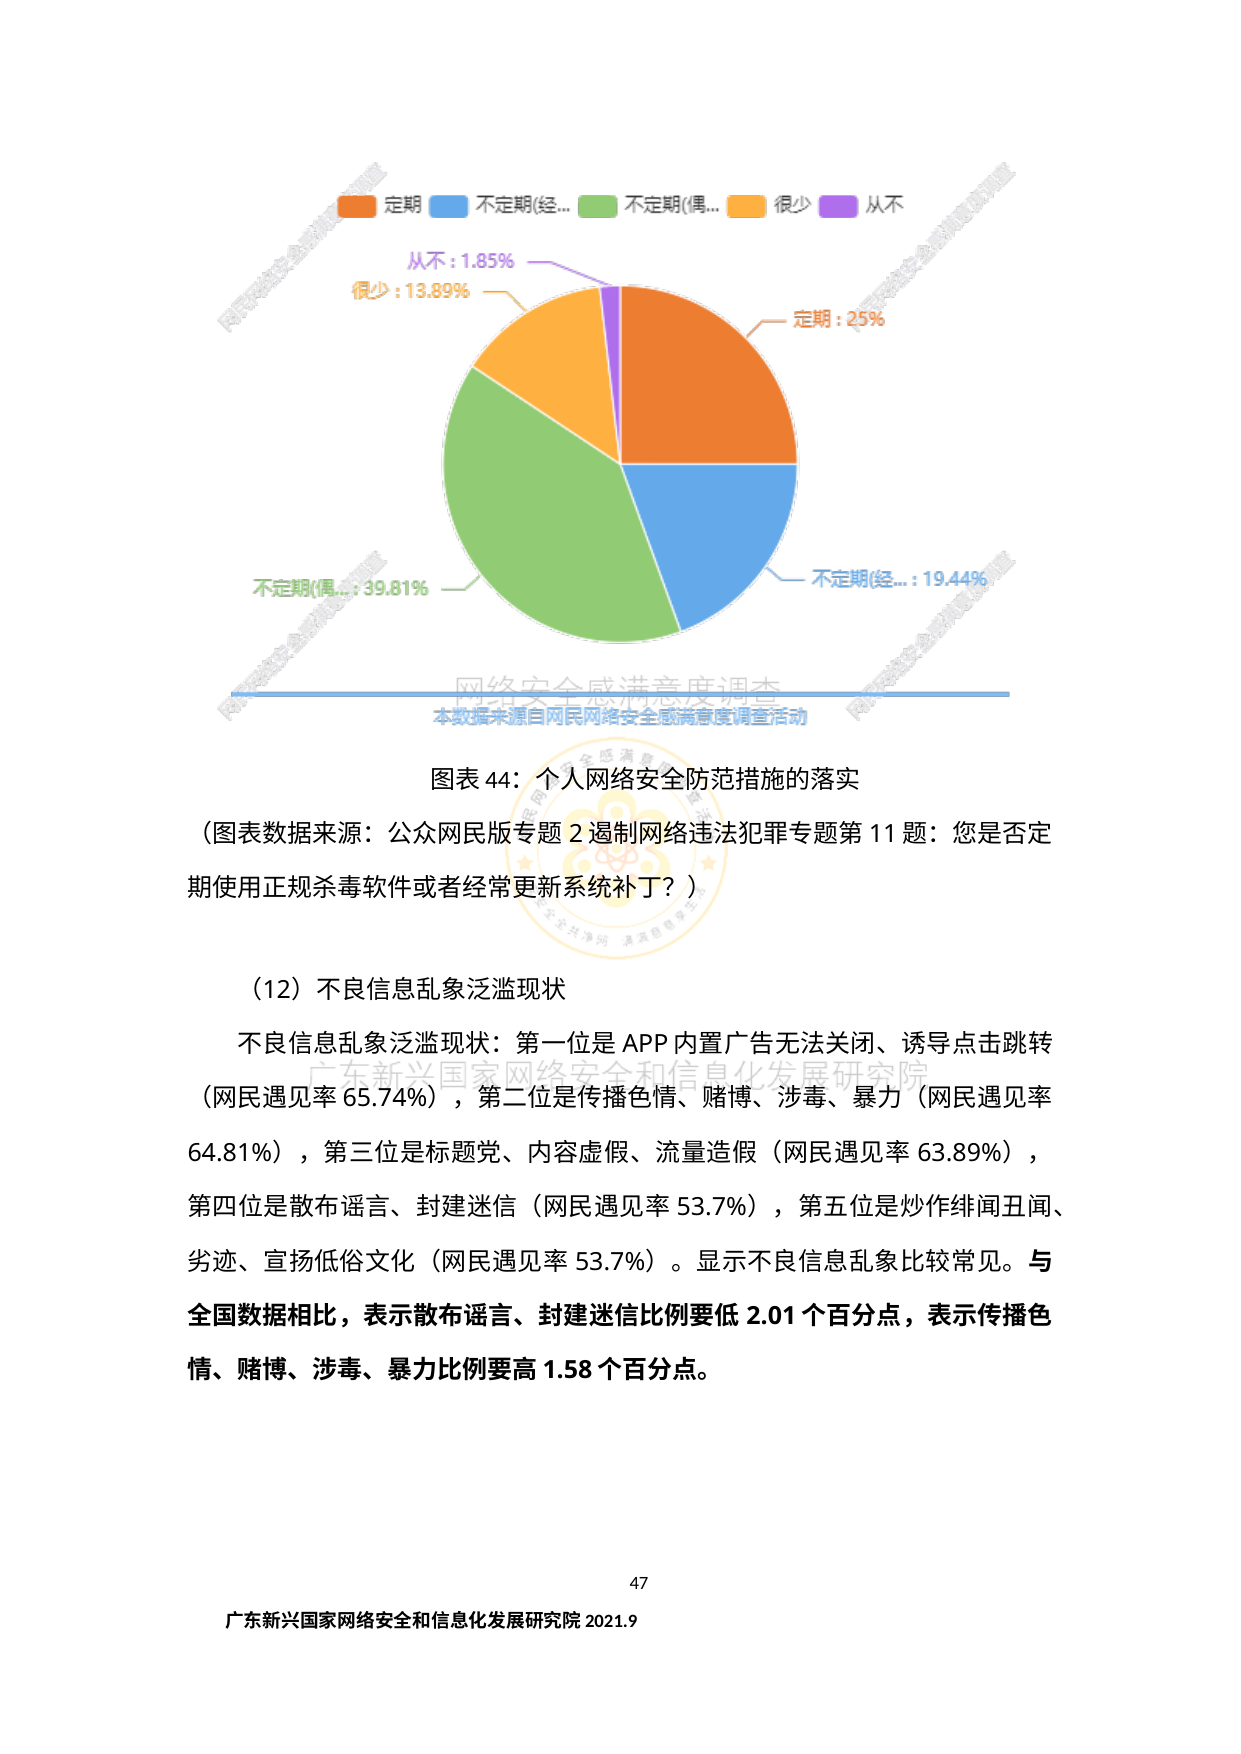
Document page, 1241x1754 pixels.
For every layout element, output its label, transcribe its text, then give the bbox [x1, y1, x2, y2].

text （12）不良信息乱象泛滥现状 [187, 969, 1053, 1005]
text 不良信息乱象泛滥现状：第一位是APP内置广告无法关闭、诱导点击跳转（网民遇见率65.74%），第二位是传播色情、赌博、涉毒、暴力（网民遇见率64.81%），第三位是标题党、内容虚假、流量造假（网民遇见率63.89%），第四位是散布谣言、封建迷信（网民遇见率53.7%），第五位是炒作绯闻丑闻、劣迹、宣扬低俗文化（网民遇见率53.7%）。显示不良信息乱象比较常见。与全国数据相比，表示散布谣言、封建迷信比例要低2.01个百分点，表示传播色情、赌博、涉毒、暴力比例要高1.58个百分点。 [187, 1023, 1053, 1386]
picture [202, 150, 1039, 744]
text 图表44：个人网络安全防范措施的落实 [187, 759, 1053, 795]
text （图表数据来源：公众网民版专题2遏制网络违法犯罪专题第11题：您是否定期使用正规杀毒软件或者经常更新系统补丁？） [187, 813, 1053, 904]
